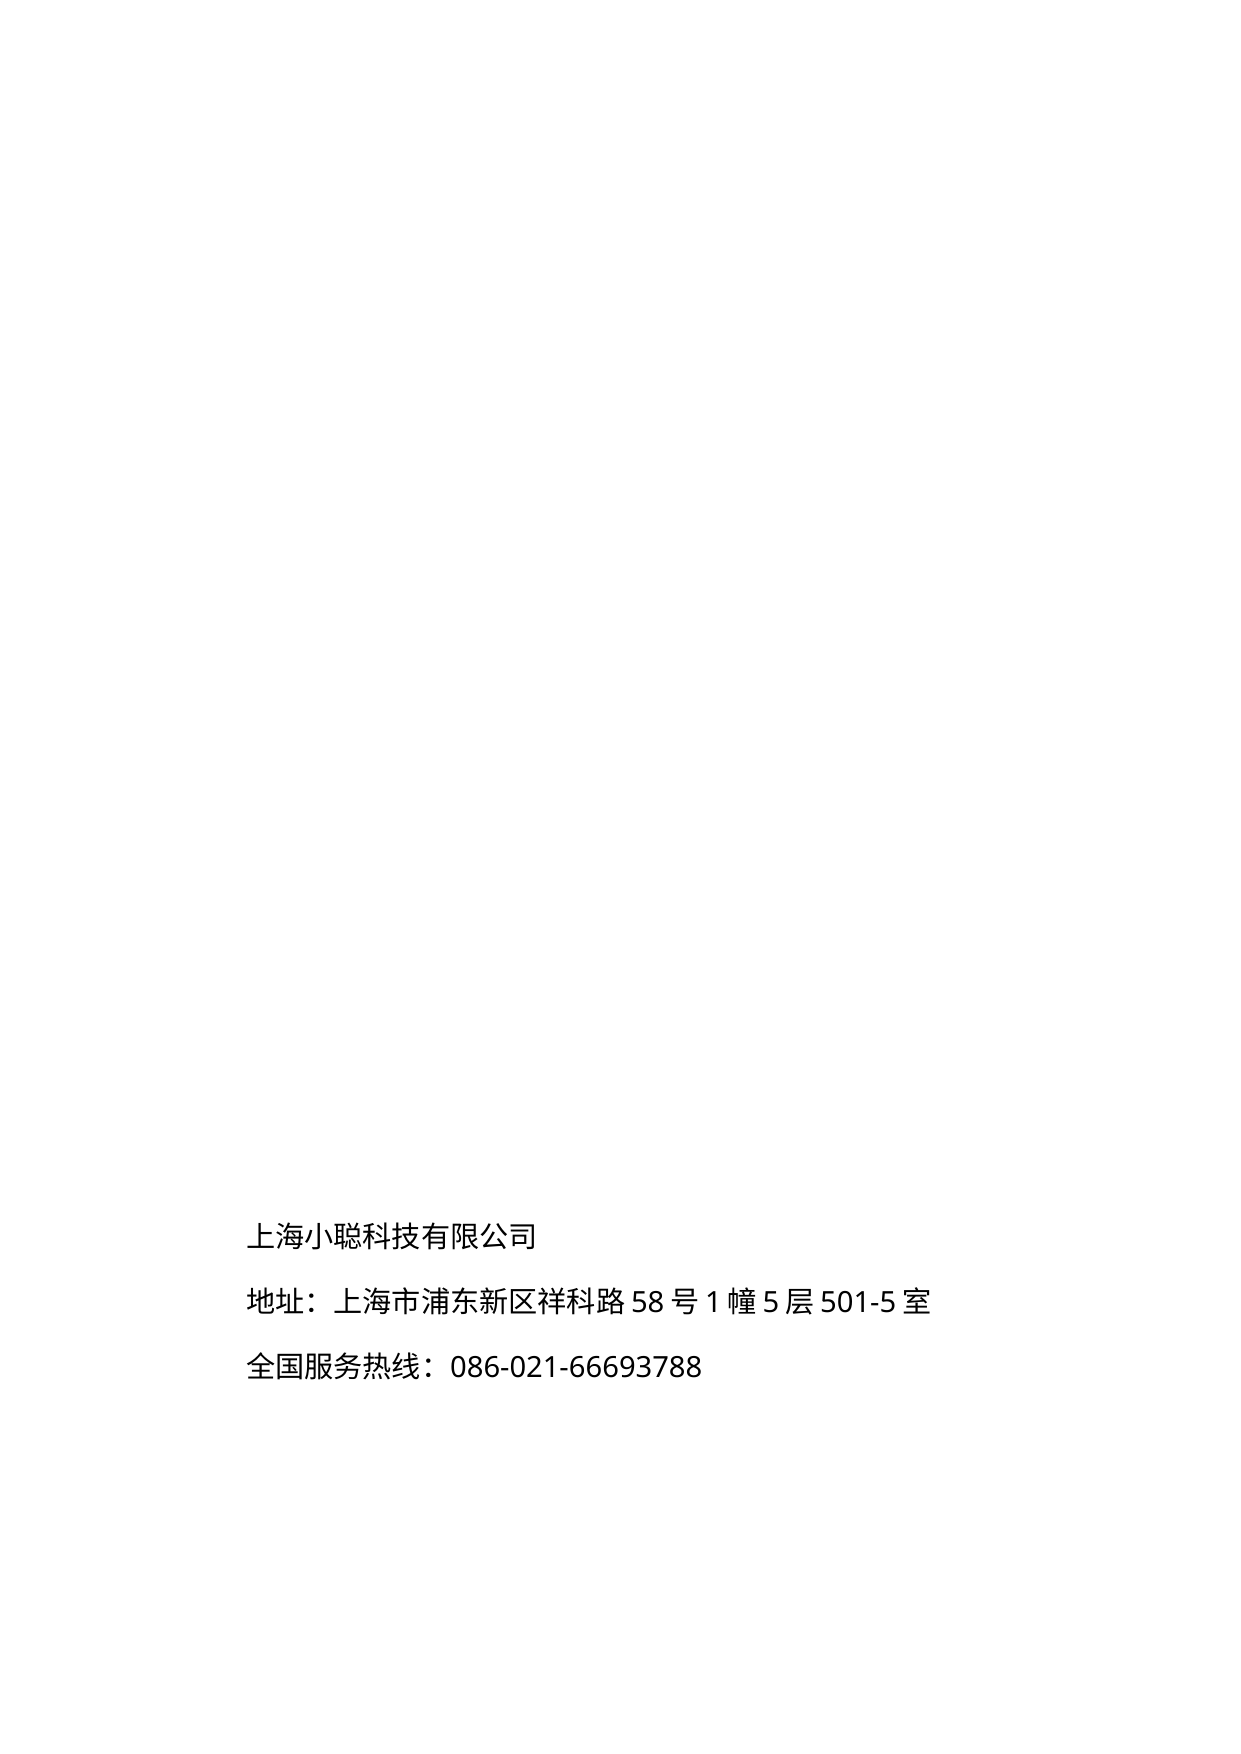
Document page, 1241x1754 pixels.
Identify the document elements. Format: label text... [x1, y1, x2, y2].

text 地址：上海市浦东新区祥科路58号1幢5层501-5室 [187, 1267, 1053, 1332]
text 上海小聪科技有限公司 [187, 1202, 1053, 1267]
text 全国服务热线：086-021-66693788 [187, 1332, 1053, 1397]
